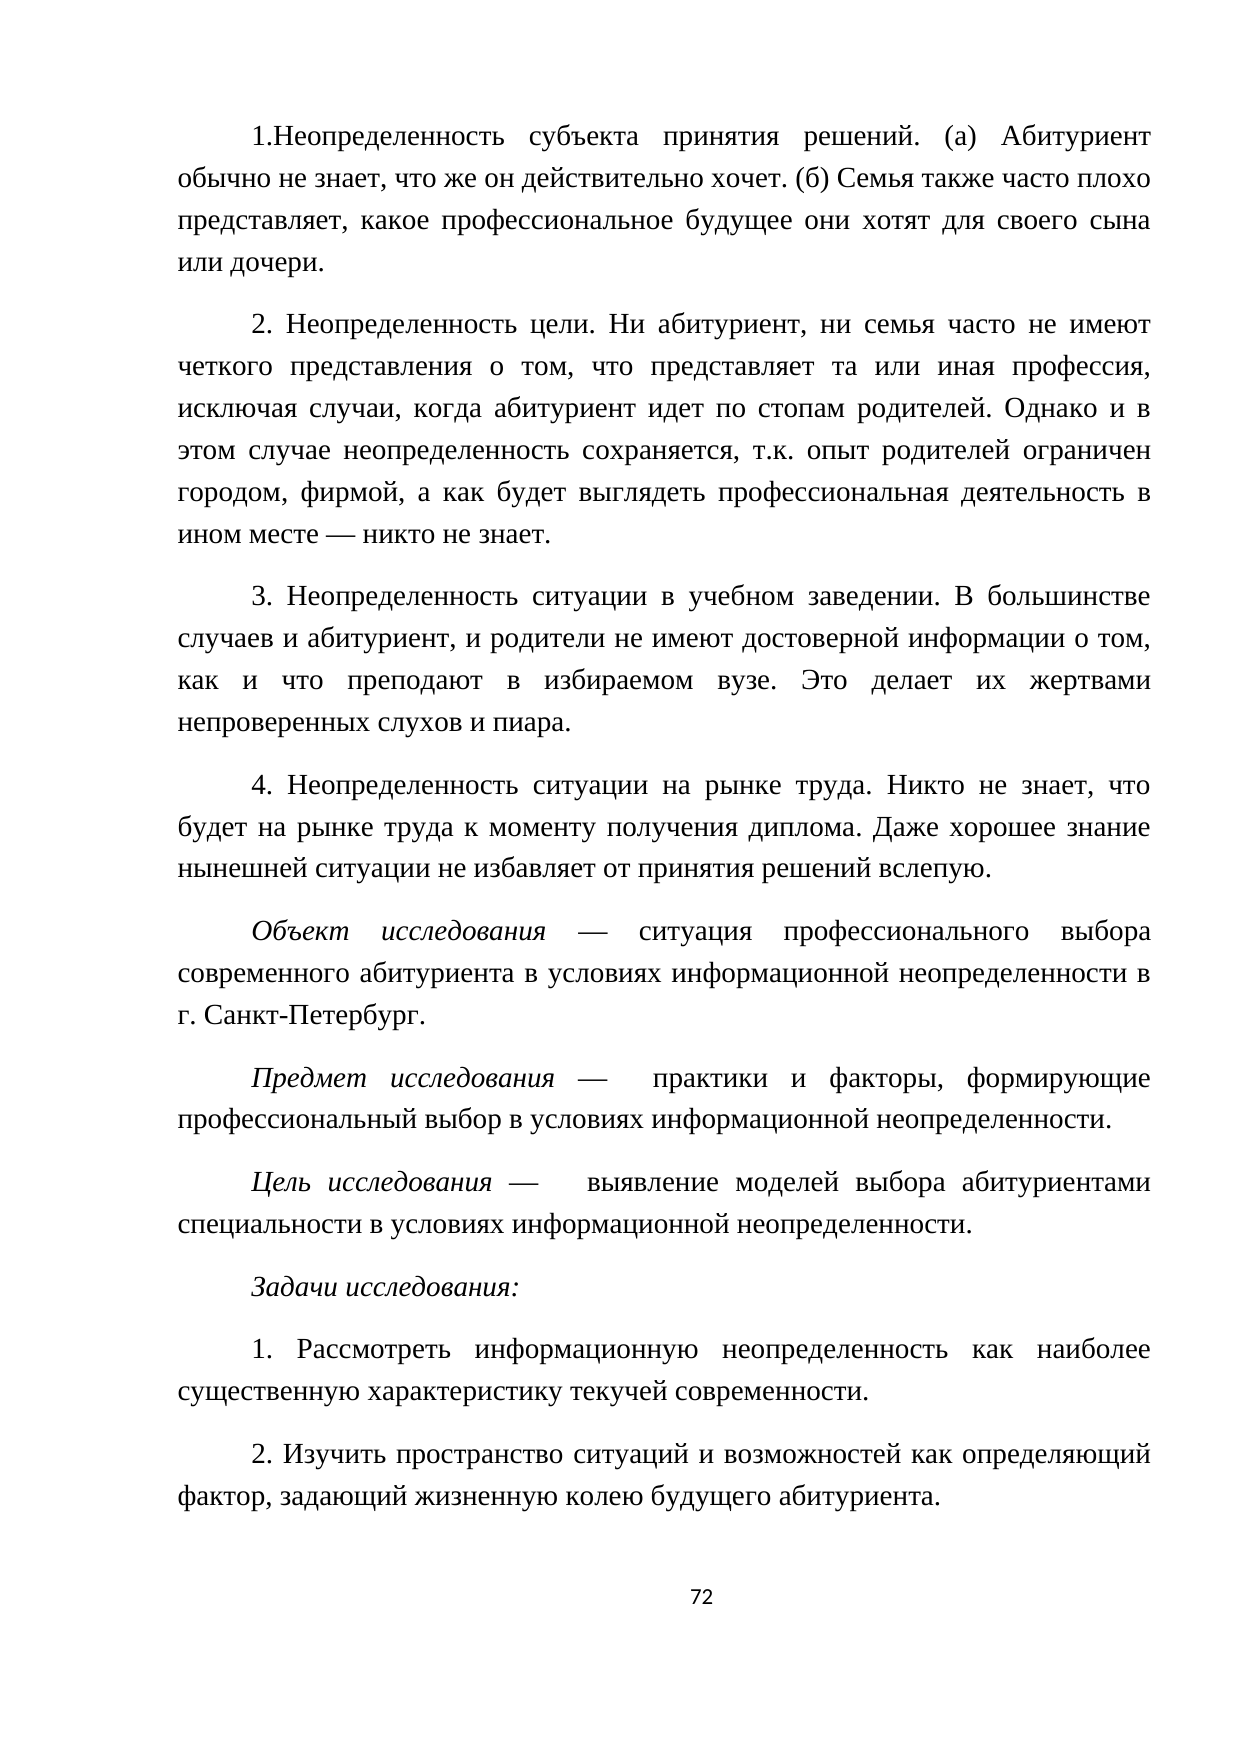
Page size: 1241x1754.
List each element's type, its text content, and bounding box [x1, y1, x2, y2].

text 4. Неопределенность ситуации на рынке труда. Никто не знает, что будет на рынке труда к моменту получения диплома. Даже хорошее знание нынешней ситуации не избавляет от принятия решений вслепую. [177, 767, 1152, 884]
text 3. Неопределенность ситуации в учебном заведении. В большинстве случаев и абитуриент, и родители не имеют достоверной информации о том, как и что преподают в избираемом вузе. Это делает их жертвами непроверенных слухов и пиара. [177, 578, 1152, 738]
text Предмет исследования — практики и факторы, формирующие профессиональный выбор в условиях информационной неопределенности. [177, 1060, 1152, 1135]
text Задачи исследования: [177, 1269, 1152, 1302]
text Цель исследования — выявление моделей выбора абитуриентами специальности в условиях информационной неопределенности. [177, 1164, 1152, 1240]
text 1.Неопределенность субъекта принятия решений. (а) Абитуриент обычно не знает, что же он действительно хочет. (б) Семья также часто плохо представляет, какое профессиональное будущее они хотят для своего сына или дочери. [177, 118, 1152, 277]
text 2. Неопределенность цели. Ни абитуриент, ни семья часто не имеют четкого представления о том, что представляет та или иная профессия, исключая случаи, когда абитуриент идет по стопам родителей. Однако и в этом случае неопределенность сохраняется, т.к. опыт родителей ограничен городом, фирмой, а как будет выглядеть профессиональная деятельность в ином месте — никто не знает. [177, 306, 1152, 549]
text 1. Рассмотреть информационную неопределенность как наиболее существенную характеристику текучей современности. [177, 1332, 1152, 1407]
text Объект исследования — ситуация профессионального выбора современного абитуриента в условиях информационной неопределенности в г. Санкт-Петербург. [177, 913, 1152, 1031]
text 2. Изучить пространство ситуаций и возможностей как определяющий фактор, задающий жизненную колею будущего абитуриента. [177, 1436, 1152, 1512]
